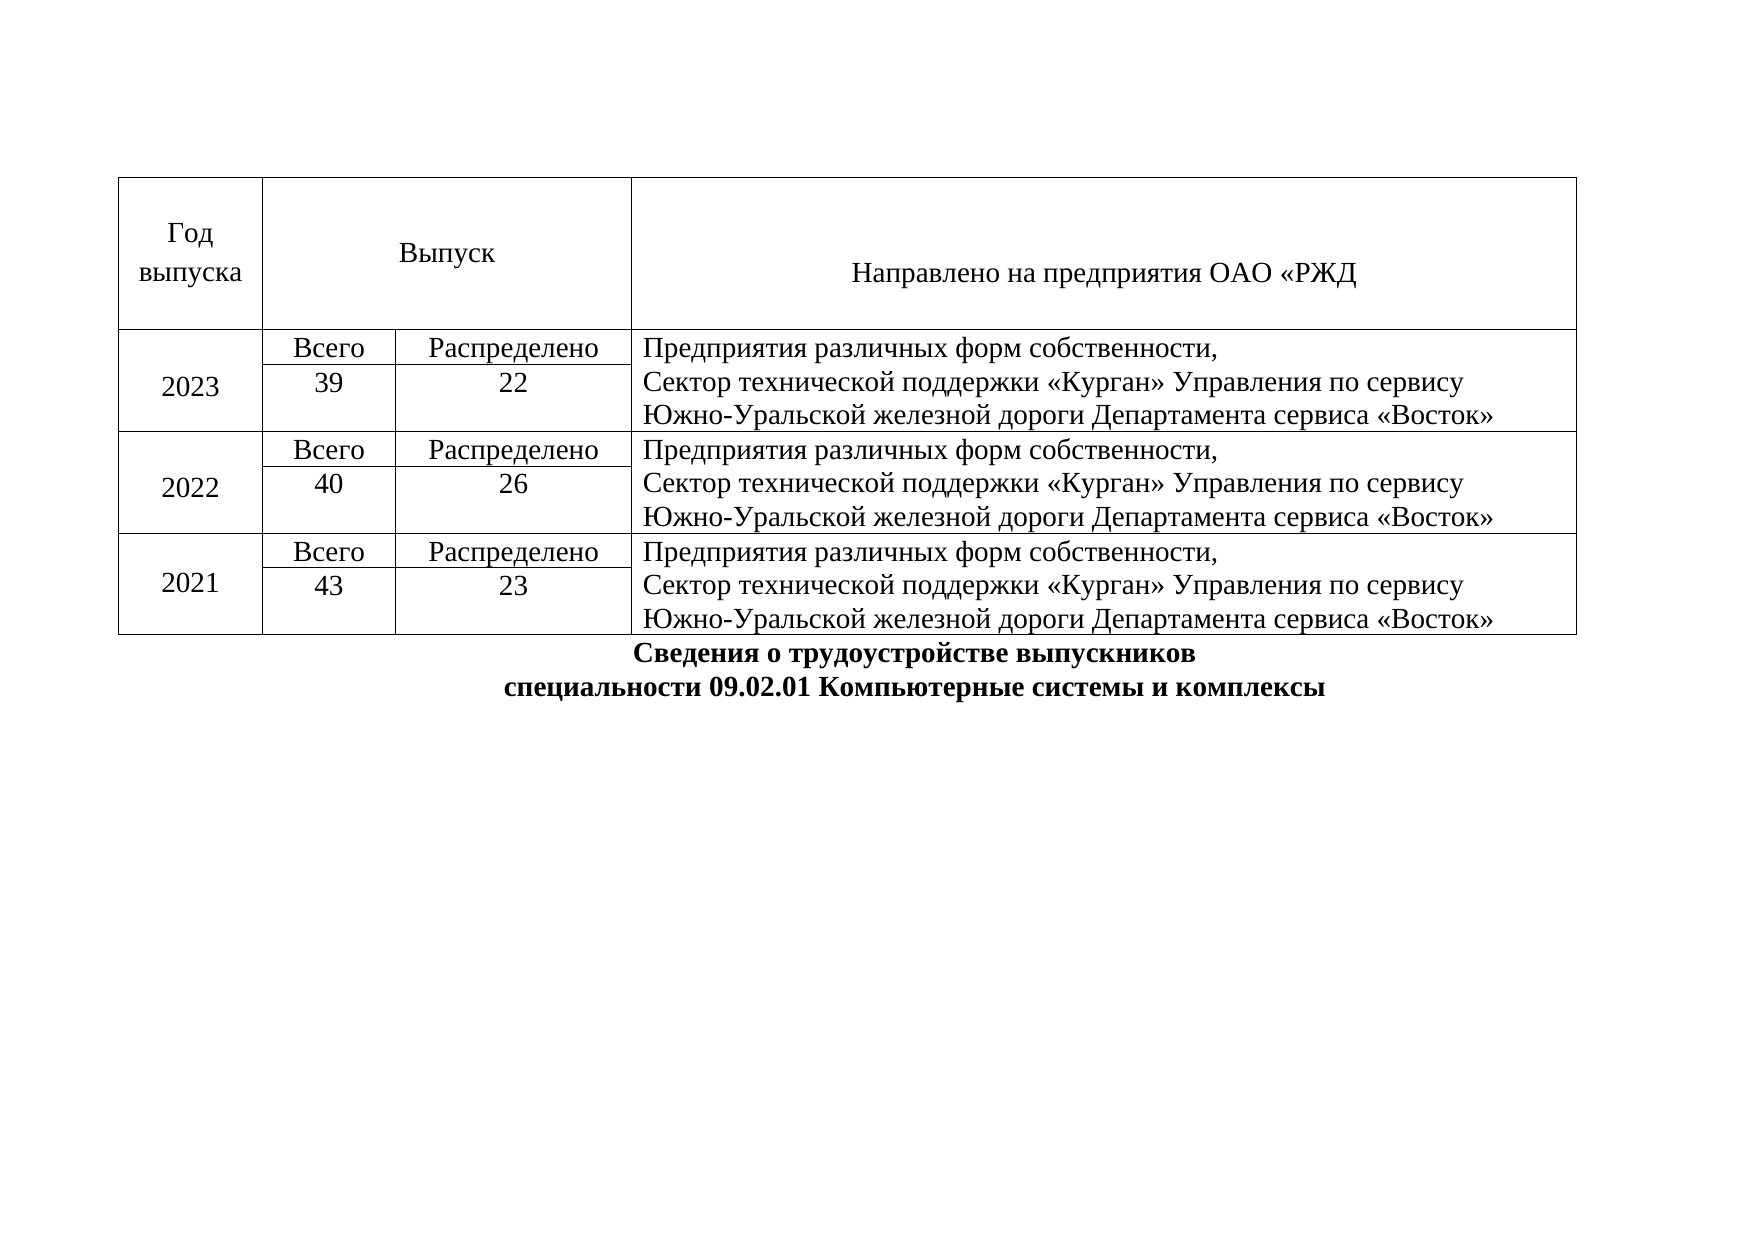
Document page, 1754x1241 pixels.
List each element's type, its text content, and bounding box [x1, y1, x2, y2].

table_header Год выпуска [119, 178, 262, 329]
table_cell Предприятия различных форм собственности, Сектор технической поддержки «Курган» Управления по сервису Южно-Уральской железной дороги Департамента сервиса «Восток» [632, 432, 1576, 533]
table_cell Предприятия различных форм собственности, Сектор технической поддержки «Курган» Управления по сервису Южно-Уральской железной дороги Департамента сервиса «Восток» [632, 330, 1576, 431]
table_header Направлено на предприятия ОАО «РЖД [632, 178, 1576, 329]
table_cell Всего [263, 534, 395, 567]
table_cell 2023 [119, 330, 262, 431]
table_cell Распределено [396, 432, 631, 466]
table_cell Распределено [396, 330, 631, 364]
table_cell 40 [263, 467, 395, 533]
table_cell 26 [396, 467, 631, 533]
table_header Выпуск [263, 178, 631, 329]
text специальности 09.02.01 Компьютерные системы и комплексы [118, 669, 1636, 702]
table_cell Всего [263, 432, 395, 466]
table_cell 2021 [119, 534, 262, 634]
table_cell Распределено [396, 534, 631, 567]
table_cell Всего [263, 330, 395, 364]
table_cell 23 [396, 568, 631, 634]
text Сведения о трудоустройстве выпускников [118, 635, 1636, 669]
table_cell 43 [263, 568, 395, 634]
table_cell Предприятия различных форм собственности, Сектор технической поддержки «Курган» Управления по сервису Южно-Уральской железной дороги Департамента сервиса «Восток» [632, 534, 1576, 634]
table_cell 2022 [119, 432, 262, 533]
table_cell 22 [396, 365, 631, 431]
table_cell 39 [263, 365, 395, 431]
